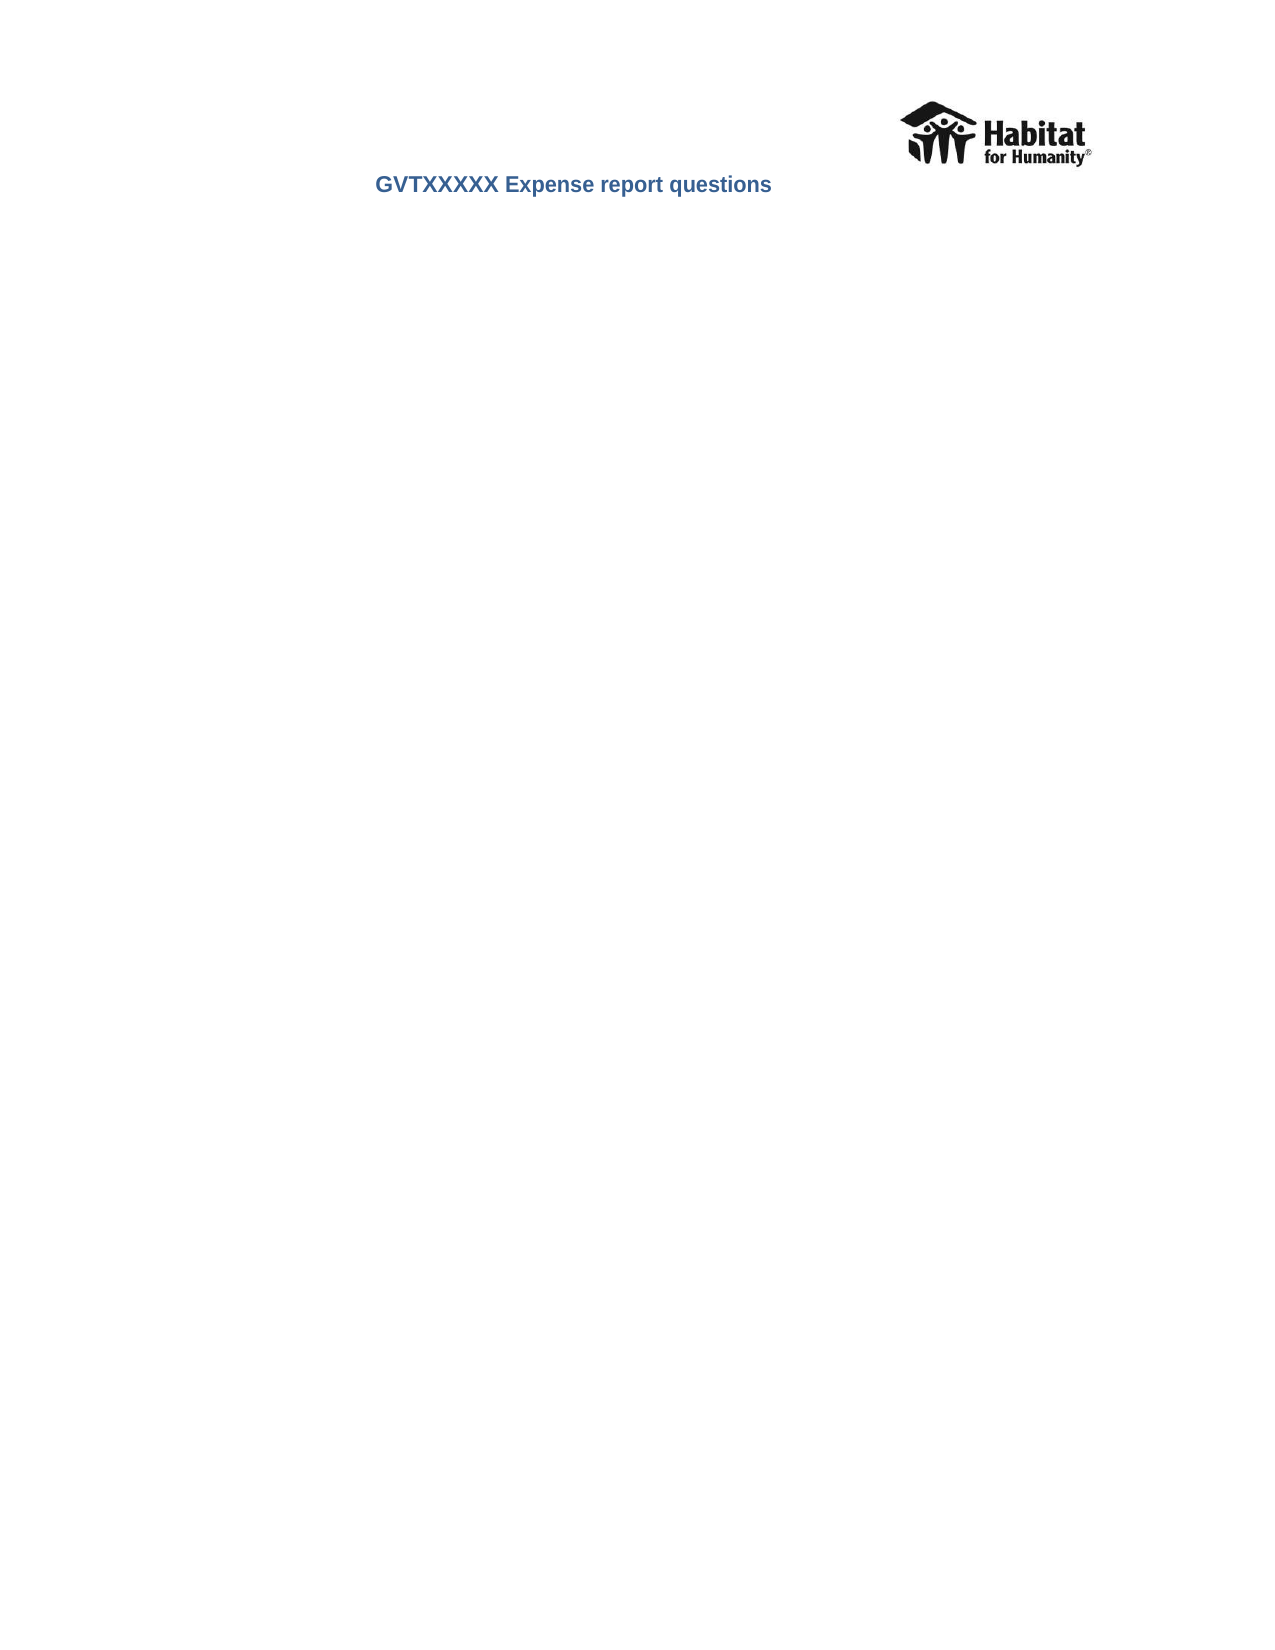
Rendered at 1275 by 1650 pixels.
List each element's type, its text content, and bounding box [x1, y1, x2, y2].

list Email any questions to gv@habitat.org with the subject line GVXXXXX or GVTXXXXX Expense report questions [344, 171, 1133, 197]
picture [896, 99, 1095, 171]
